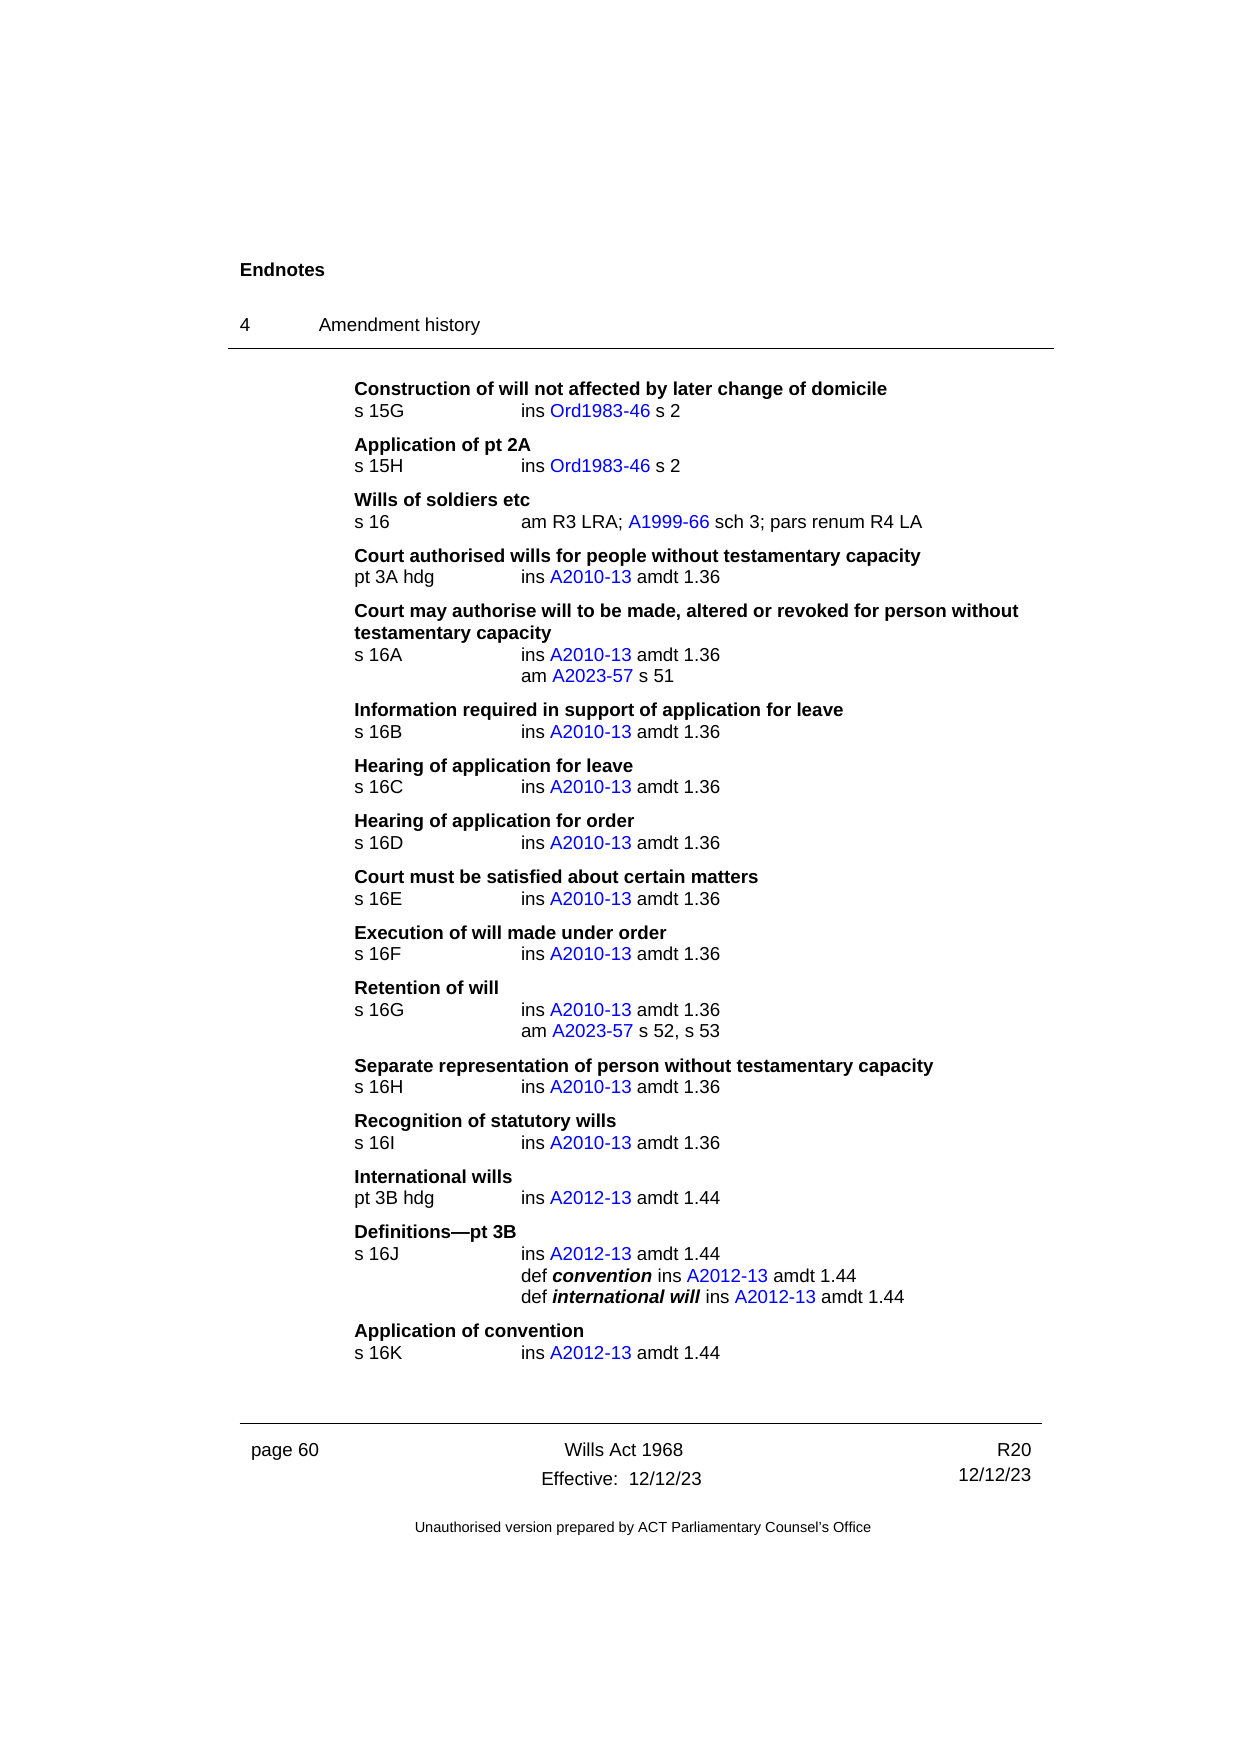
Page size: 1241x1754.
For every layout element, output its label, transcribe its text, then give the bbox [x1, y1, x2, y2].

text Wills of soldiers etc [354, 489, 1042, 511]
text s 16E ins A2010-13 amdt 1.36 [354, 887, 1042, 909]
text def convention ins A2012-13 amdt 1.44 [354, 1264, 1042, 1286]
text s 16D ins A2010-13 amdt 1.36 [354, 832, 1042, 853]
text Application of pt 2A [354, 433, 1042, 455]
text s 15G ins Ord1983-46 s 2 [354, 399, 1042, 421]
text s 16F ins A2010-13 amdt 1.36 [354, 943, 1042, 965]
text Separate representation of person without testamentary capacity [354, 1054, 1042, 1076]
text s 16K ins A2012-13 amdt 1.44 [354, 1342, 1042, 1363]
text Construction of will not affected by later change of domicile [354, 378, 1042, 399]
text am A2023-57 s 52, s 53 [354, 1020, 1042, 1042]
text pt 3A hdg ins A2010-13 amdt 1.36 [354, 566, 1042, 588]
text Execution of will made under order [354, 922, 1042, 943]
text Court authorised wills for people without testamentary capacity [354, 545, 1042, 566]
text s 16H ins A2010-13 amdt 1.36 [354, 1076, 1042, 1097]
text def international will ins A2012-13 amdt 1.44 [354, 1286, 1042, 1307]
text s 15H ins Ord1983-46 s 2 [354, 455, 1042, 477]
text am A2023-57 s 51 [354, 665, 1042, 687]
text s 16G ins A2010-13 amdt 1.36 [354, 999, 1042, 1020]
text s 16A ins A2010-13 amdt 1.36 [354, 643, 1042, 665]
text Hearing of application for leave [354, 755, 1042, 776]
text s 16 am R3 LRA; A1999-66 sch 3; pars renum R4 LA [354, 511, 1042, 532]
text Court must be satisfied about certain matters [354, 866, 1042, 887]
text International wills [354, 1166, 1042, 1187]
text Application of convention [354, 1320, 1042, 1342]
text s 16J ins A2012-13 amdt 1.44 [354, 1243, 1042, 1264]
text s 16B ins A2010-13 amdt 1.36 [354, 721, 1042, 742]
text Information required in support of application for leave [354, 699, 1042, 721]
text pt 3B hdg ins A2012-13 amdt 1.44 [354, 1187, 1042, 1209]
text Retention of will [354, 977, 1042, 999]
text s 16C ins A2010-13 amdt 1.36 [354, 776, 1042, 798]
text Hearing of application for order [354, 810, 1042, 832]
text Recognition of statutory wills [354, 1110, 1042, 1132]
text s 16I ins A2010-13 amdt 1.36 [354, 1132, 1042, 1153]
text Definitions—pt 3B [354, 1221, 1042, 1243]
text Court may authorise will to be made, altered or revoked for person without testamentary capacity [354, 600, 1042, 643]
